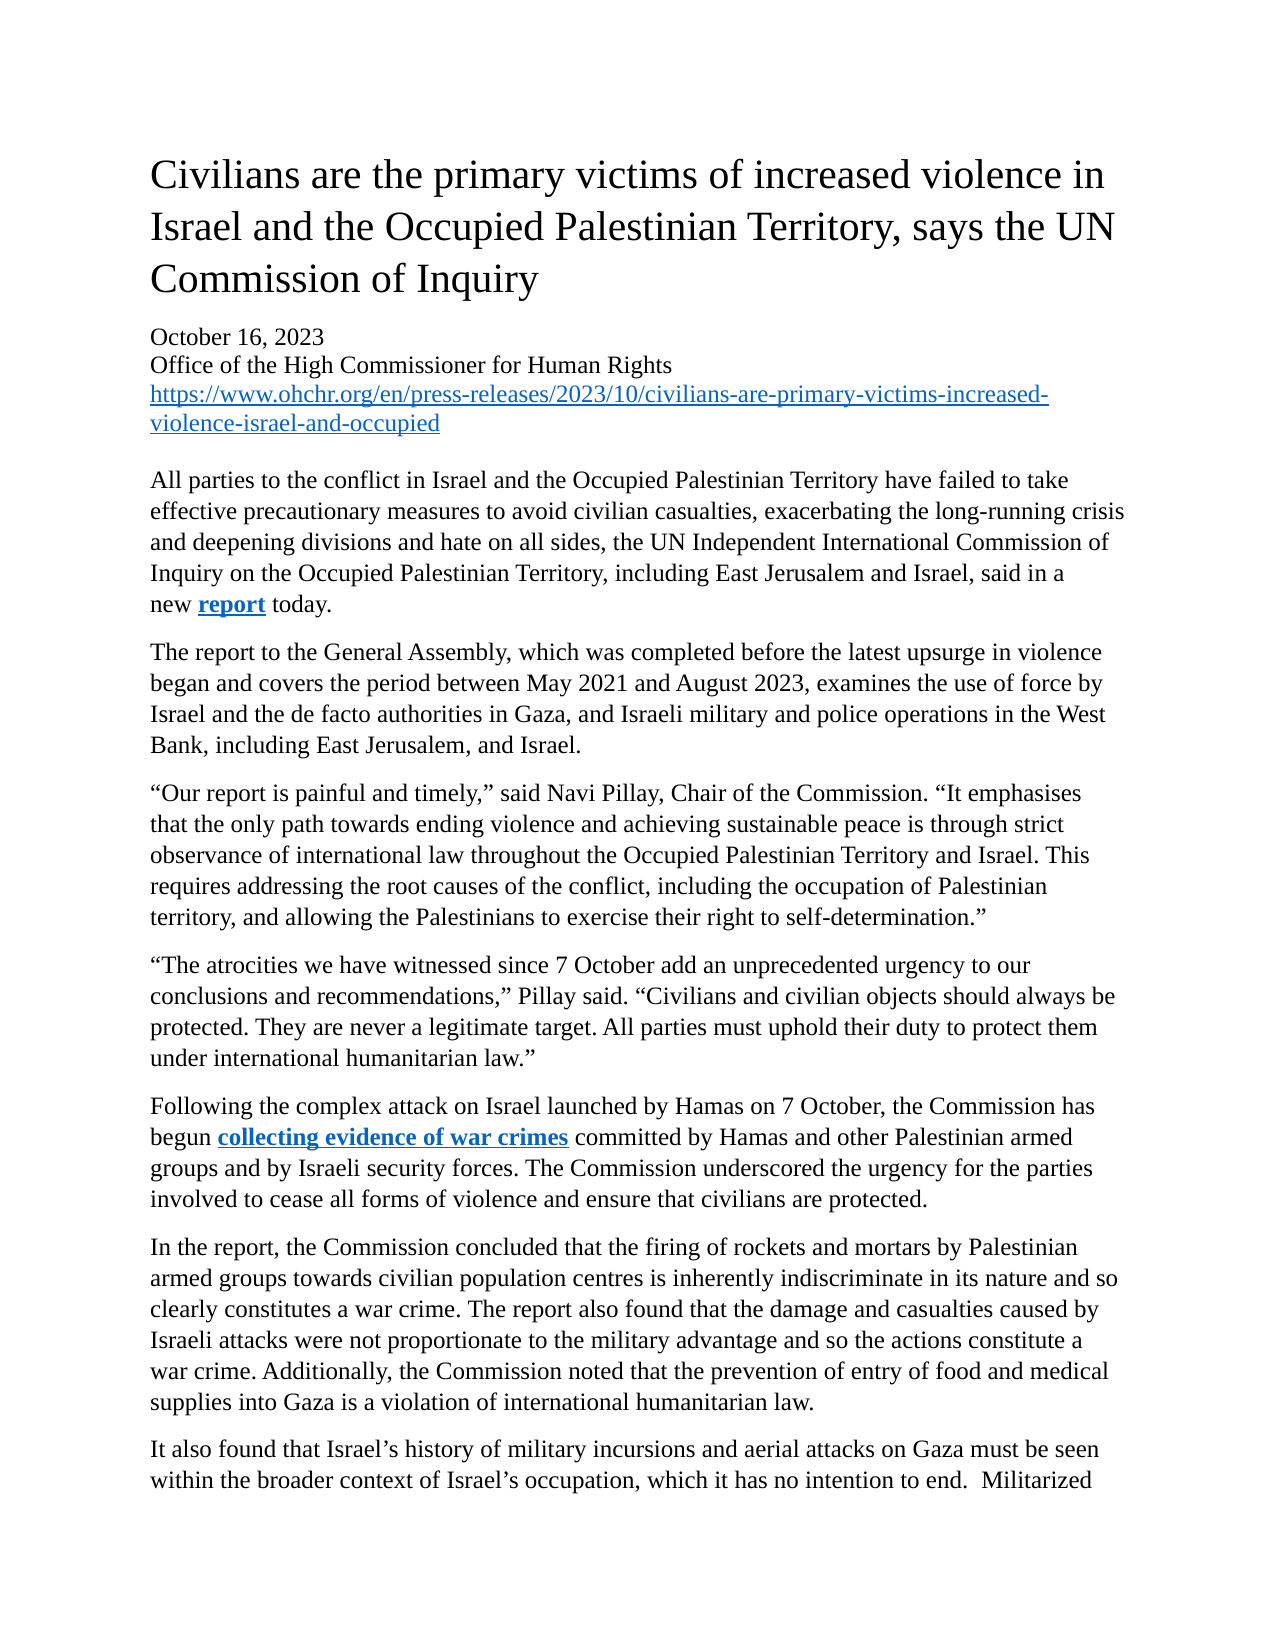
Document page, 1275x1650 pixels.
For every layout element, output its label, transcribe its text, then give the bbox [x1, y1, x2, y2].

text Office of the High Commissioner for Human Rights [150, 350, 1125, 379]
text Civilians are the primary victims of increased violence in Israel and the Occupied Palestinian Territory, says the UN Commission of Inquiry [150, 150, 1125, 301]
text “The atrocities we have witnessed since 7 October add an unprecedented urgency to our conclusions and recommendations,” Pillay said. “Civilians and civilian objects should always be protected. They are never a legitimate target. All parties must uphold their duty to protect them under international humanitarian law.” [150, 950, 1125, 1072]
text https://www.ohchr.org/en/press-releases/2023/10/civilians-are-primary-victims-increased-violence-israel-and-occupied [150, 379, 1125, 437]
text October 16, 2023 [150, 322, 1125, 350]
text All parties to the conflict in Israel and the Occupied Palestinian Territory have failed to take effective precautionary measures to avoid civilian casualties, exacerbating the long-running crisis and deepening divisions and hate on all sides, the UN Independent International Commission of Inquiry on the Occupied Palestinian Territory, including East Jerusalem and Israel, said in a new report today. [150, 465, 1125, 618]
text Following the complex attack on Israel launched by Hamas on 7 October, the Commission has begun collecting evidence of war crimes committed by Hamas and other Palestinian armed groups and by Israeli security forces. The Commission underscored the urgency for the parties involved to cease all forms of violence and ensure that civilians are protected. [150, 1091, 1125, 1213]
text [150, 1434, 1125, 1494]
text “Our report is painful and timely,” said Navi Pillay, Chair of the Commission. “It emphasises that the only path towards ending violence and achieving sustainable peace is through strict observance of international law throughout the Occupied Palestinian Territory and Israel. This requires addressing the root causes of the conflict, including the occupation of Palestinian territory, and allowing the Palestinians to exercise their right to self-determination.” [150, 778, 1125, 931]
text The report to the General Assembly, which was completed before the latest upsurge in violence began and covers the period between May 2021 and August 2023, examines the use of force by Israel and the de facto authorities in Gaza, and Israeli military and police operations in the West Bank, including East Jerusalem, and Israel. [150, 637, 1125, 759]
text In the report, the Commission concluded that the firing of rockets and mortars by Palestinian armed groups towards civilian population centres is inherently indiscriminate in its nature and so clearly constitutes a war crime. The report also found that the damage and casualties caused by Israeli attacks were not proportionate to the military advantage and so the actions constitute a war crime. Additionally, the Commission noted that the prevention of entry of food and medical supplies into Gaza is a violation of international humanitarian law. [150, 1232, 1125, 1416]
